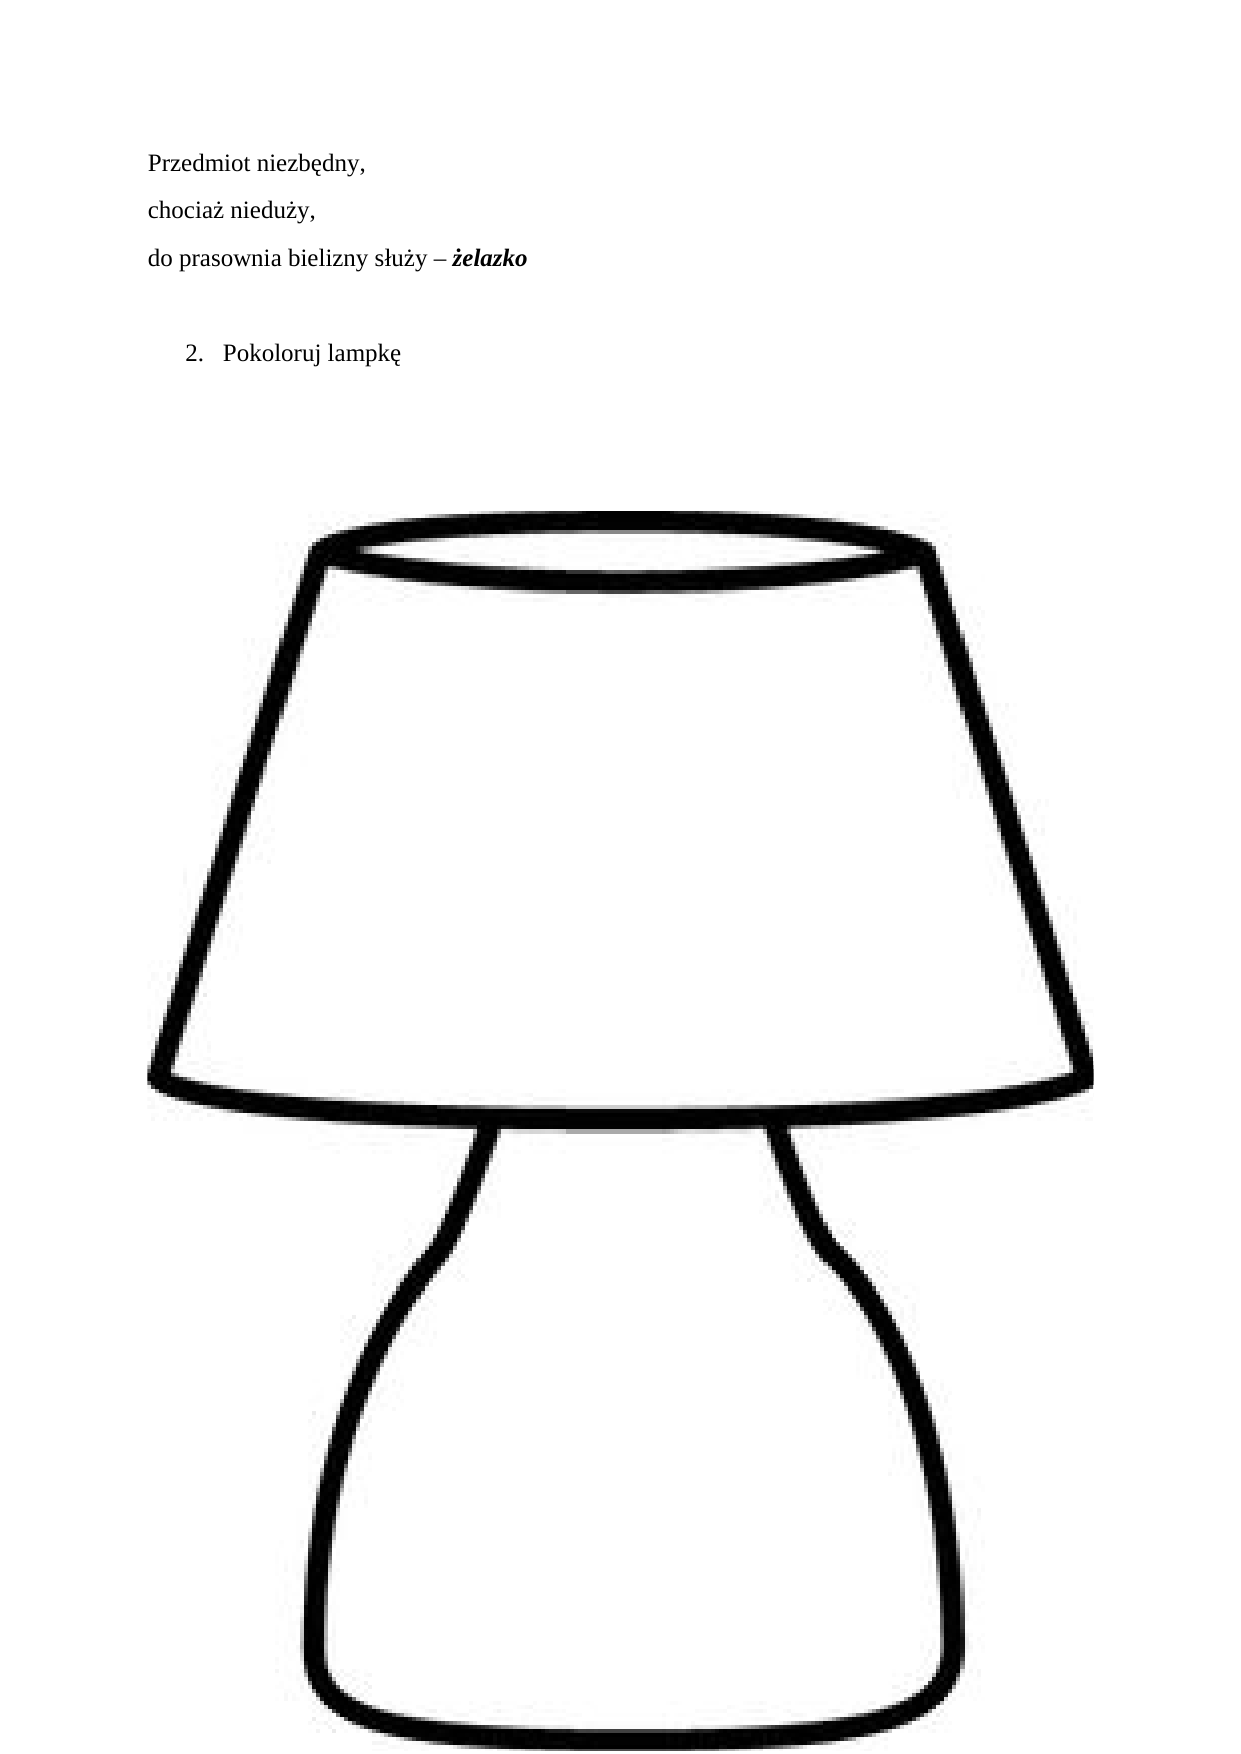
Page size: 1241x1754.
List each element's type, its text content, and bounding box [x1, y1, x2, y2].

text chociaż nieduży, [148, 195, 1093, 224]
text Przedmiot niezbędny, [148, 148, 1093, 176]
text do prasownia bielizny służy – żelazko [148, 243, 1093, 272]
list Pokoloruj lampkę [185, 338, 1093, 367]
picture [147, 511, 1094, 1751]
